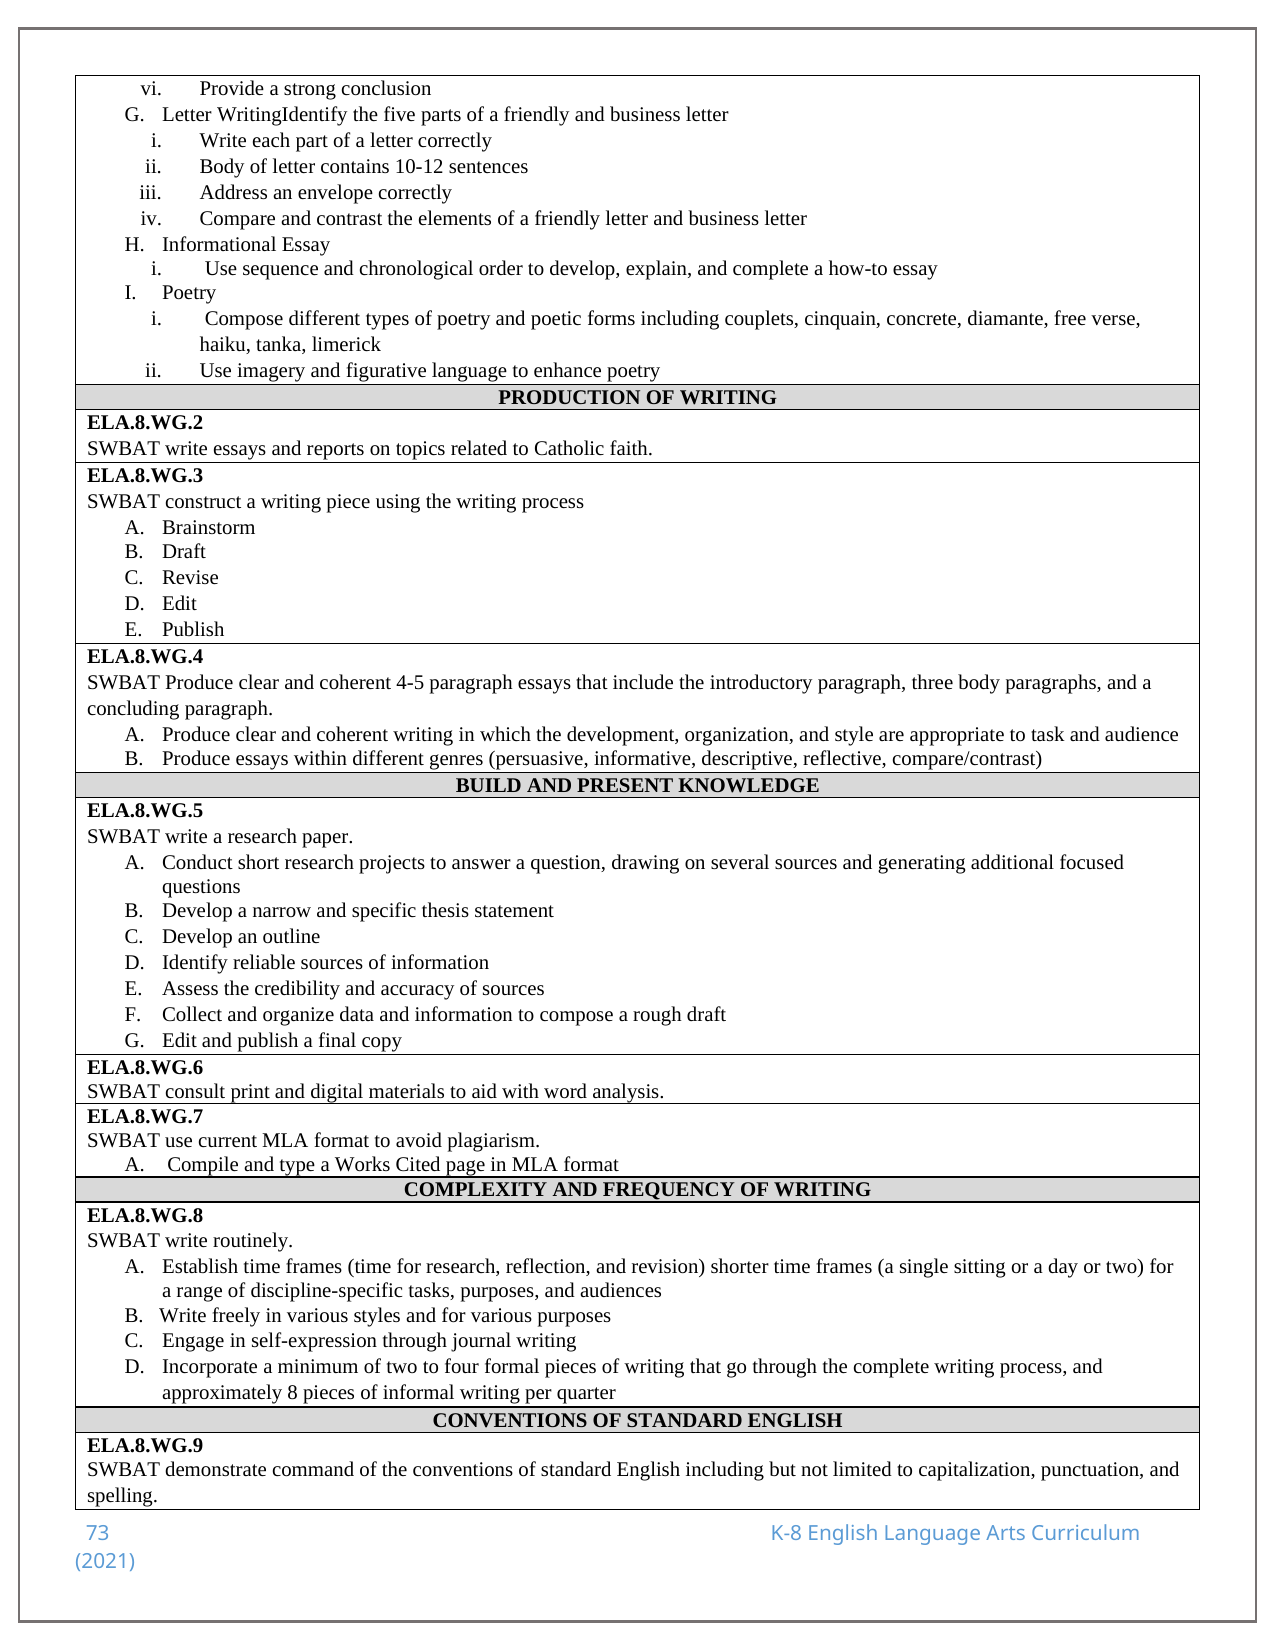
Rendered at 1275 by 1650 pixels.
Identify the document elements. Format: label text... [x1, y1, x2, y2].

table_cell ELA.8.WG.5 SWBAT write a research paper. Conduct short research projects to answer a question, drawing on several sources and generating additional focused questions Develop a narrow and specific thesis statement Develop an outline Identify reliable sources of information Assess the credibility and accuracy of sources Collect and organize data and information to compose a rough draft Edit and publish a final copy [76, 798, 1199, 1054]
table_cell ELA.8.WG.7 SWBAT use current MLA format to avoid plagiarism. Compile and type a Works Cited page in MLA format [76, 1104, 1199, 1176]
table_cell PRODUCTION OF WRITING [76, 385, 1199, 409]
table_cell ELA.8.WG.4 SWBAT Produce clear and coherent 4-5 paragraph essays that include the introductory paragraph, three body paragraphs, and a concluding paragraph. Produce clear and coherent writing in which the development, organization, and style are appropriate to task and audience Produce essays within different genres (persuasive, informative, descriptive, reflective, compare/contrast) [76, 644, 1199, 772]
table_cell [76, 76, 1199, 384]
table_cell ELA.8.WG.3 SWBAT construct a writing piece using the writing process Brainstorm Draft Revise Edit Publish [76, 463, 1199, 643]
table_cell BUILD AND PRESENT KNOWLEDGE [76, 773, 1199, 797]
table_cell ELA.8.WG.2 SWBAT write essays and reports on topics related to Catholic faith. [76, 410, 1199, 462]
table_cell ELA.8.WG.6 SWBAT consult print and digital materials to aid with word analysis. [76, 1055, 1199, 1103]
table_cell CONVENTIONS OF STANDARD ENGLISH [76, 1408, 1199, 1432]
table_cell COMPLEXITY AND FREQUENCY OF WRITING [76, 1178, 1199, 1201]
table_cell ELA.8.WG.9 SWBAT demonstrate command of the conventions of standard English including but not limited to capitalization, punctuation, and spelling. [76, 1433, 1199, 1509]
table_cell ELA.8.WG.8 SWBAT write routinely. Establish time frames (time for research, reflection, and revision) shorter time frames (a single sitting or a day or two) for a range of discipline-specific tasks, purposes, and audiences B. Write freely in various styles and for various purposes Engage in self-expression through journal writing Incorporate a minimum of two to four formal pieces of writing that go through the complete writing process, and approximately 8 pieces of informal writing per quarter [76, 1203, 1199, 1406]
